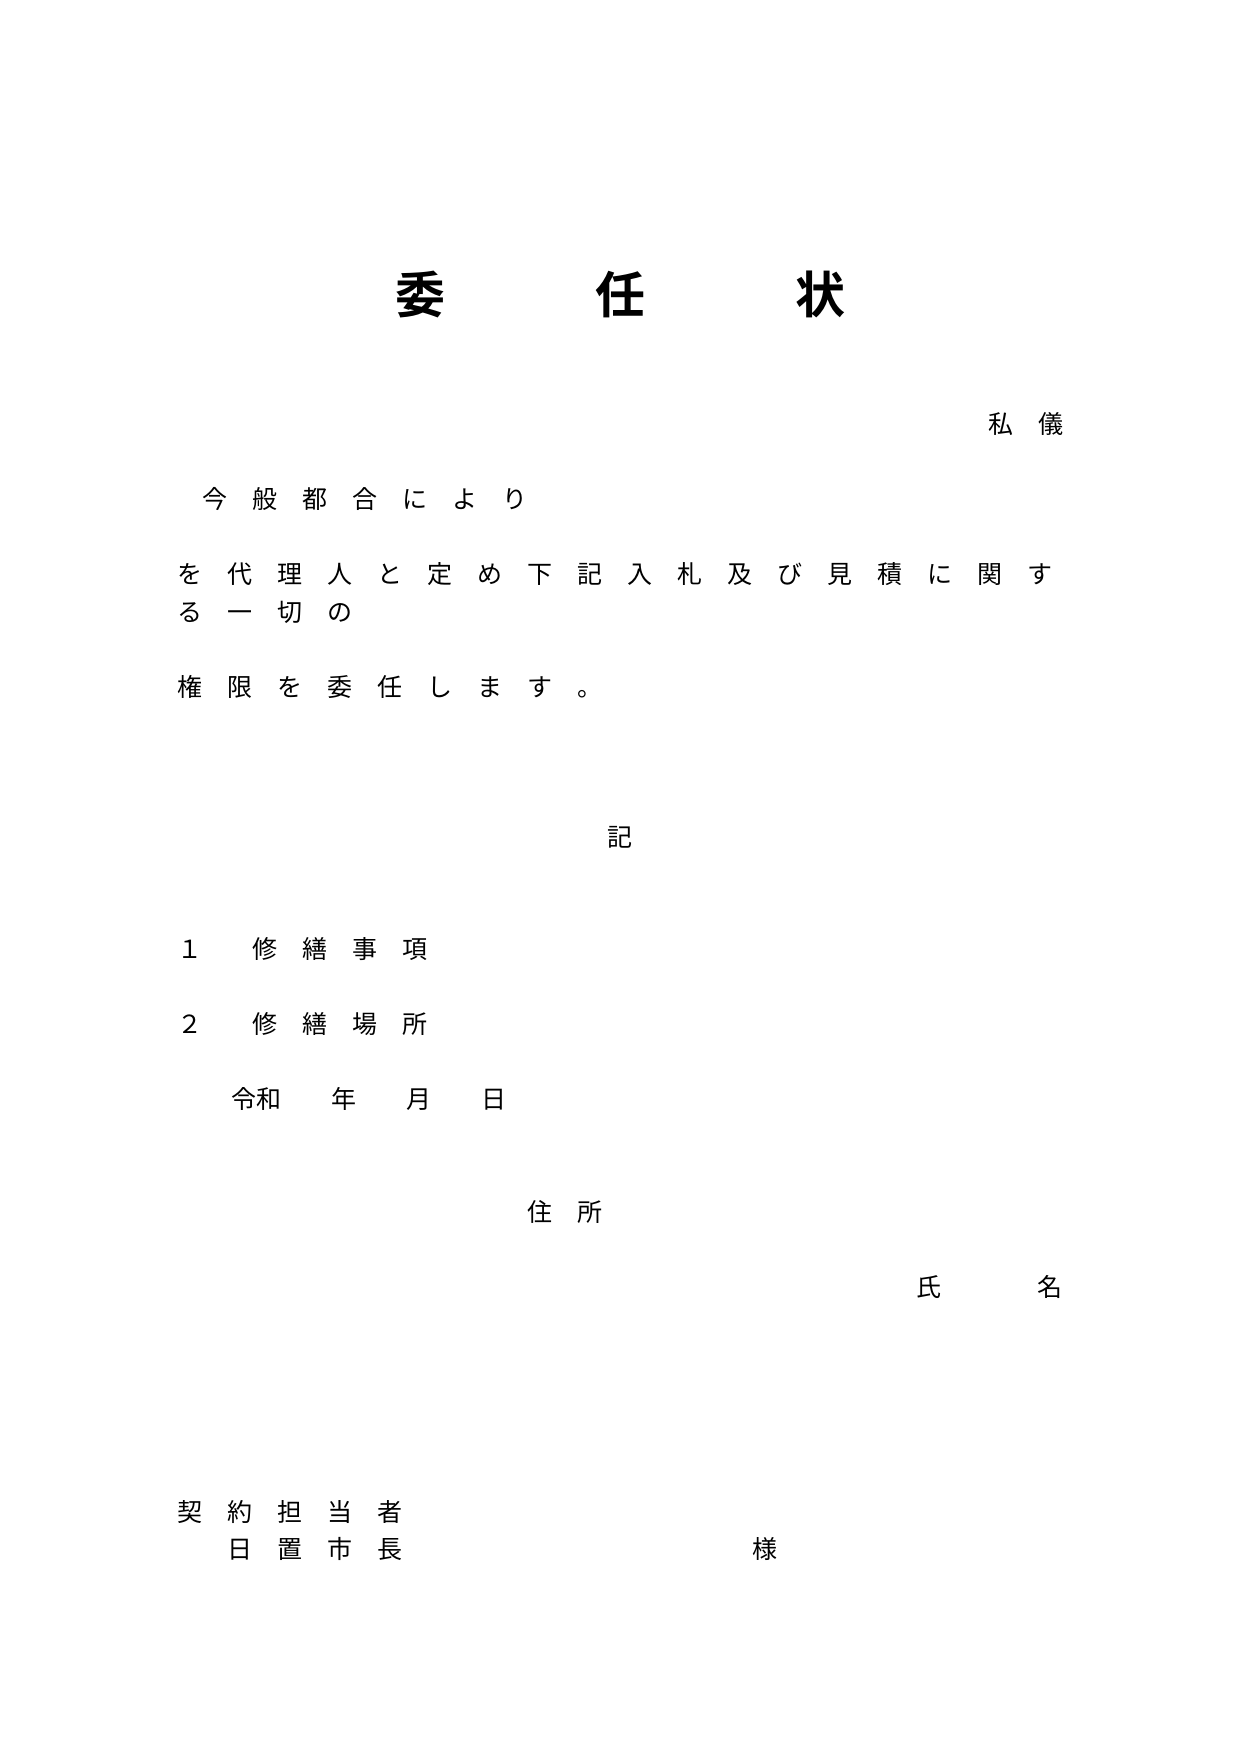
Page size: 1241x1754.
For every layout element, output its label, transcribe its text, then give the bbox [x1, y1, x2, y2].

text 権 限 を 委 任 し ま す 。 [177, 667, 1063, 704]
text 住 所 [177, 1192, 1063, 1229]
text ２ 修 繕 場 所 [177, 1004, 1063, 1042]
text 日 置 市 長 様 [177, 1529, 1063, 1567]
text 契 約 担 当 者 [177, 1492, 1063, 1529]
text を 代 理 人 と 定 め 下 記 入 札 及 び 見 積 に 関 す る 一 切 の [177, 554, 1063, 629]
text 令和 年 月 日 [177, 1079, 1063, 1117]
text 今 般 都 合 に よ り [177, 479, 1063, 517]
text 私 儀 [177, 404, 1063, 442]
subtitle 記 [177, 817, 1063, 854]
text 氏 名 [177, 1267, 1063, 1342]
text 委 任 状 [177, 254, 1063, 329]
text １ 修 繕 事 項 [177, 929, 1063, 967]
